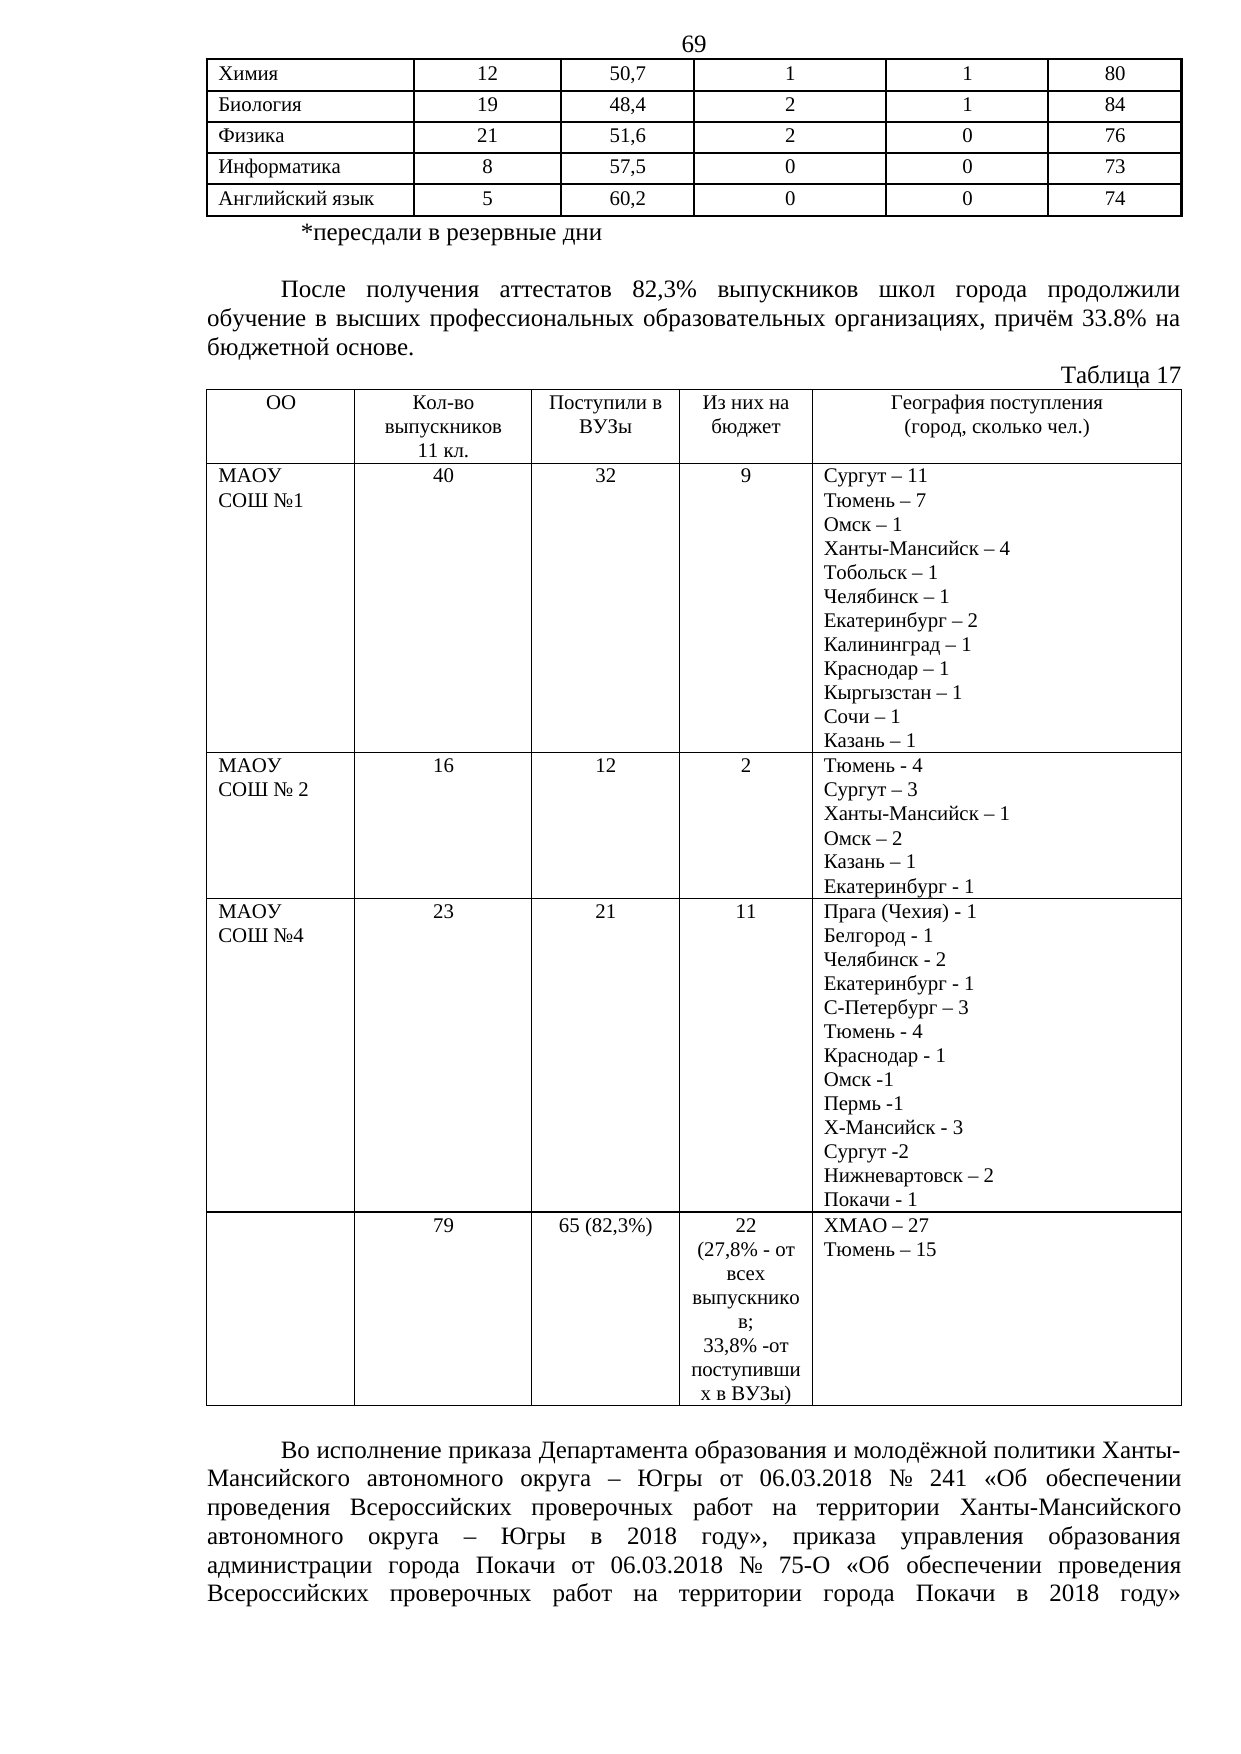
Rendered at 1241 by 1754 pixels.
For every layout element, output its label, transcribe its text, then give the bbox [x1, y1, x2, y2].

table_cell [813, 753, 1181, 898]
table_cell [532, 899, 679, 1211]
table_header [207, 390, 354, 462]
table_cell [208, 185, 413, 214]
text После получения аттестатов 82,3% выпускников школ города продолжили обучение в высших профессиональных образовательных организациях, причём 33.8% на бюджетной основе. [207, 274, 1181, 360]
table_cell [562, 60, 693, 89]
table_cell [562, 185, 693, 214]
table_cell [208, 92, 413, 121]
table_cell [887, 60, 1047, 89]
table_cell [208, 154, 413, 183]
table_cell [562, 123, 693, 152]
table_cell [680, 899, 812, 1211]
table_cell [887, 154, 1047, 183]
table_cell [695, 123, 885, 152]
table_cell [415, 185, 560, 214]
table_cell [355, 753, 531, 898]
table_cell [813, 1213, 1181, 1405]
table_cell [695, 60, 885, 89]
text *пересдали в резервные дни [301, 217, 1181, 245]
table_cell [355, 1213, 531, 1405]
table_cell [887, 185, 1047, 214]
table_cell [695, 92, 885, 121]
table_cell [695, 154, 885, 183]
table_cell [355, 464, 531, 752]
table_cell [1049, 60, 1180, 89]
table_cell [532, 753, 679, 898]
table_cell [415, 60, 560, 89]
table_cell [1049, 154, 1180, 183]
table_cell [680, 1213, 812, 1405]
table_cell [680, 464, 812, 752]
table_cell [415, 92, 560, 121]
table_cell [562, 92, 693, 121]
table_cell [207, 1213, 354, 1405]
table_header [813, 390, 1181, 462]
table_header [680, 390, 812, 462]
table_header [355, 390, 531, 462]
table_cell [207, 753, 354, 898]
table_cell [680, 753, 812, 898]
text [207, 1435, 1181, 1607]
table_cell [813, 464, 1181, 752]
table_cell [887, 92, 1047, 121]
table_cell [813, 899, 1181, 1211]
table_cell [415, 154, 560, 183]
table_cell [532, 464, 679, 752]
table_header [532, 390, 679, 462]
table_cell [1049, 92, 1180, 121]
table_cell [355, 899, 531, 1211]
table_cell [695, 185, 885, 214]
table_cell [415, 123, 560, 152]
text Таблица 17 [207, 360, 1181, 389]
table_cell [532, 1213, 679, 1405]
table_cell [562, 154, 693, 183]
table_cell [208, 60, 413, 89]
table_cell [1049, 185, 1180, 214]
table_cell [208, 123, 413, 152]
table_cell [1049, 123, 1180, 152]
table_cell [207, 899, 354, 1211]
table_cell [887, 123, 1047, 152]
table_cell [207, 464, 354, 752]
